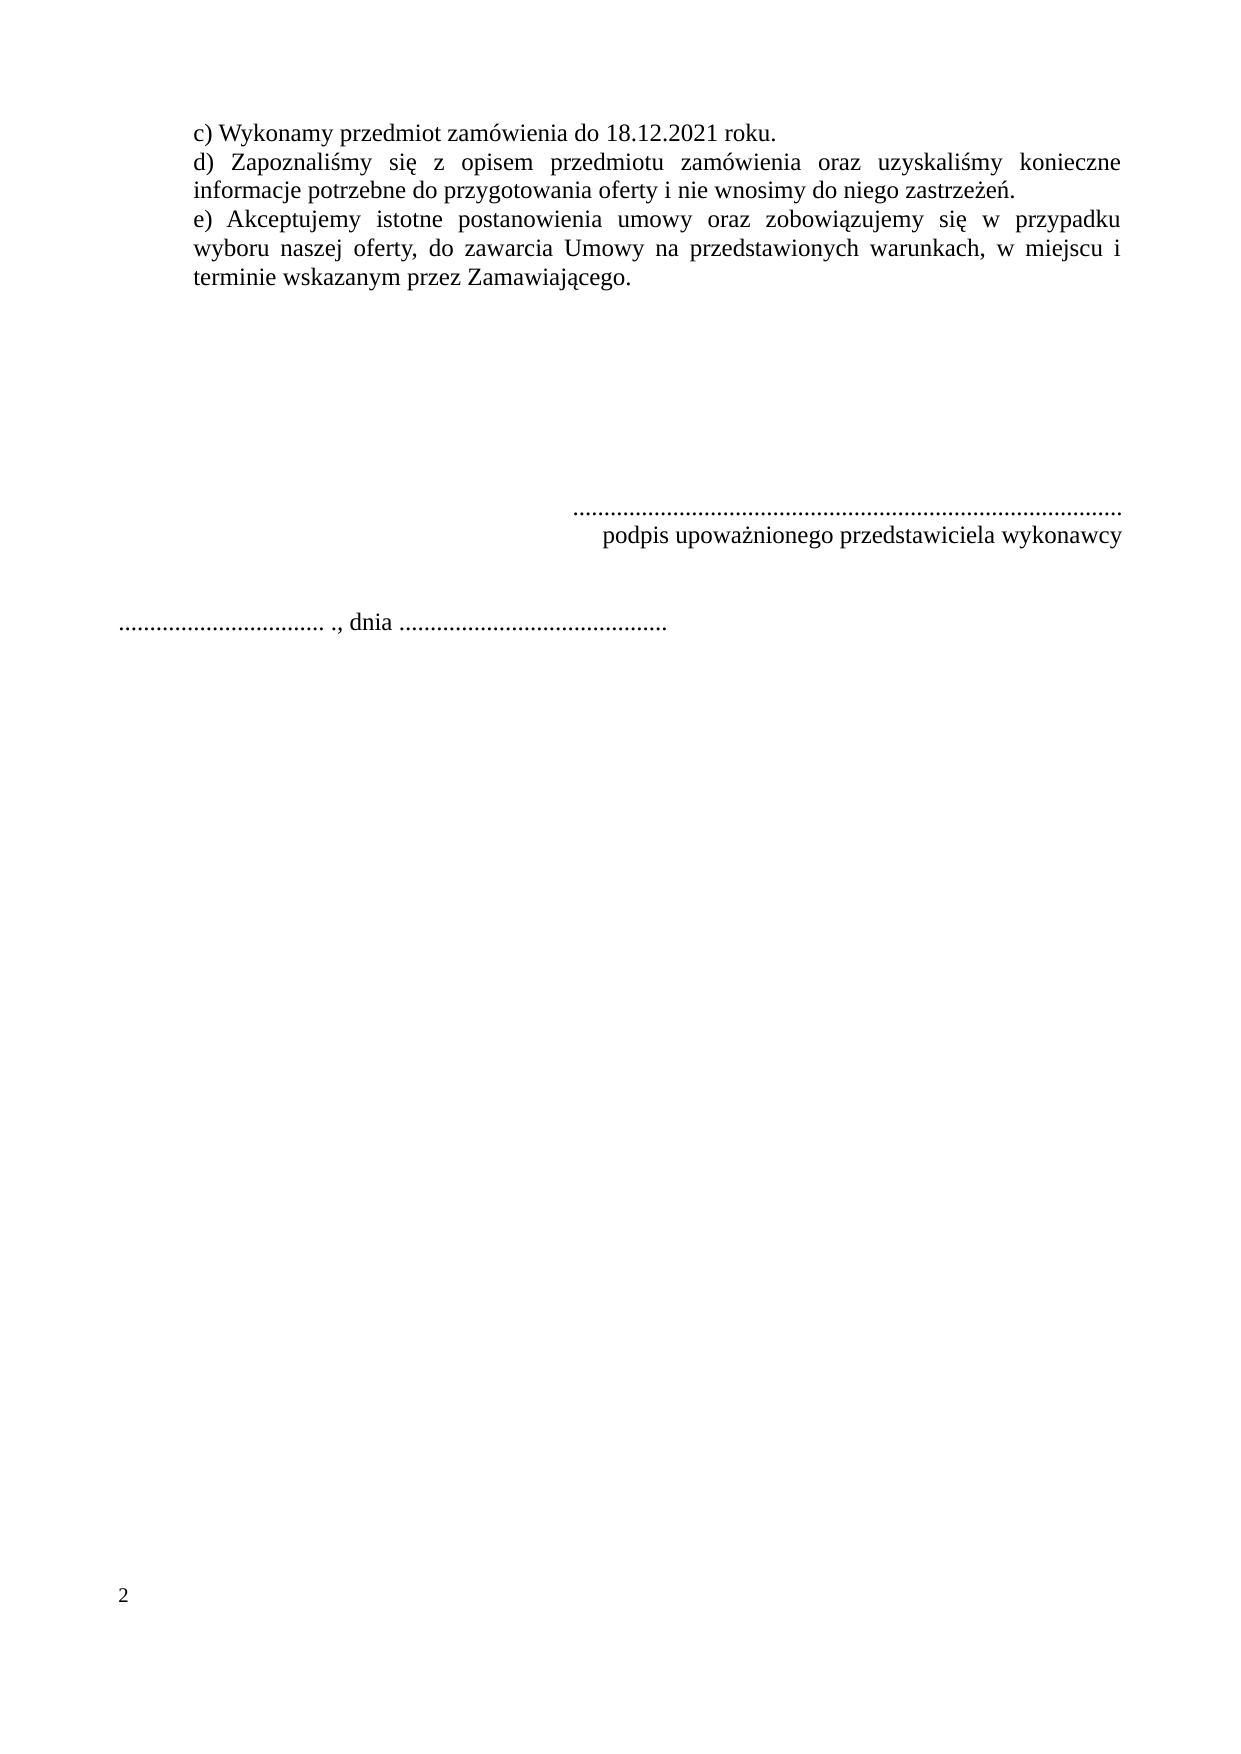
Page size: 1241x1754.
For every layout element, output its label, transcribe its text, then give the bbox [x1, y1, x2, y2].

text ................................. ., dnia ........................................... [118, 607, 1122, 636]
text ........................................................................................ [118, 492, 1122, 521]
list e) Akceptujemy istotne postanowienia umowy oraz zobowiązujemy się w przypadku wyboru naszej oferty, do zawarcia Umowy na przedstawionych warunkach, w miejscu i terminie wskazanym przez Zamawiającego. [193, 204, 1122, 291]
list c) Wykonamy przedmiot zamówienia do 18.12.2021 roku. [193, 118, 1122, 147]
list d) Zapoznaliśmy się z opisem przedmiotu zamówienia oraz uzyskaliśmy konieczne informacje potrzebne do przygotowania oferty i nie wnosimy do niego zastrzeżeń. [193, 147, 1122, 204]
text podpis upoważnionego przedstawiciela wykonawcy [118, 521, 1122, 549]
